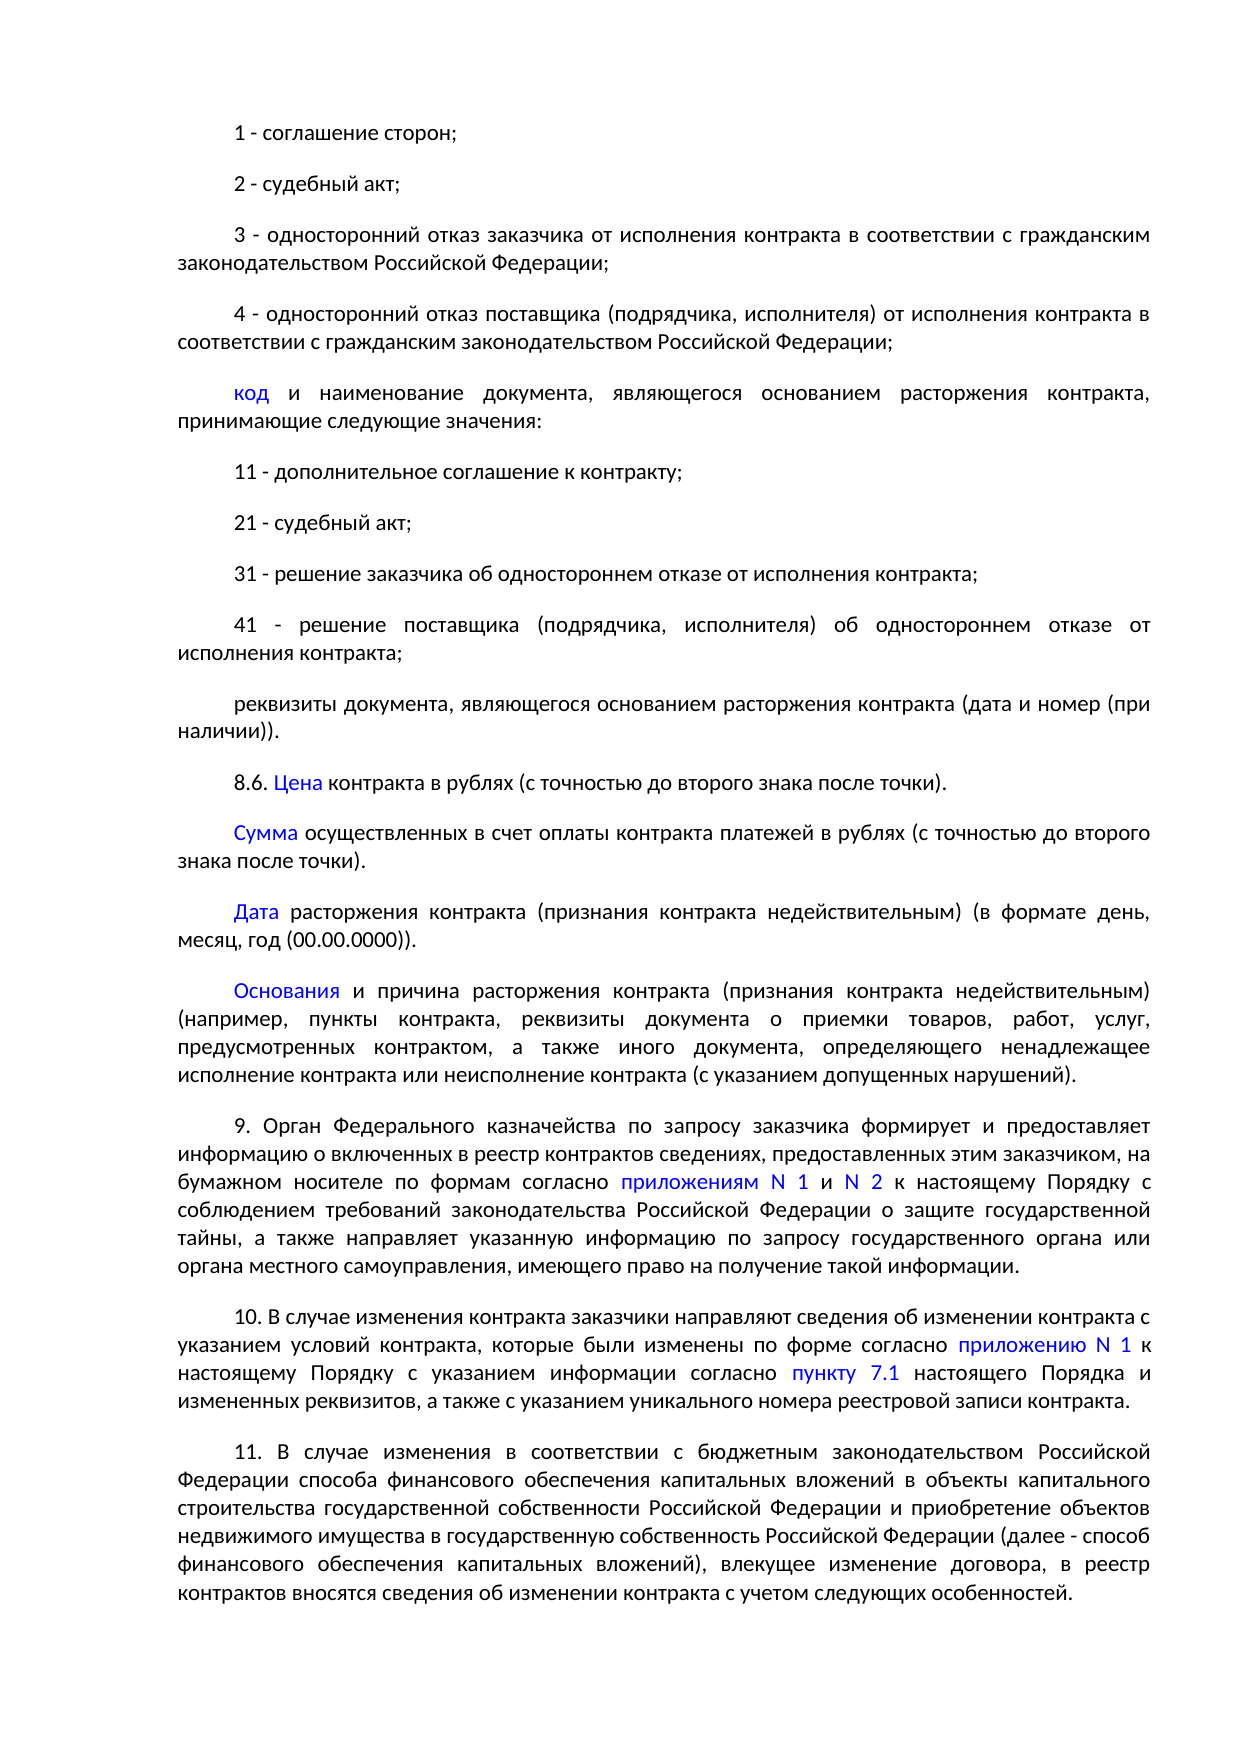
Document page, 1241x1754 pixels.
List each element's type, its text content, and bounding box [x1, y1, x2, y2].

text 11. В случае изменения в соответствии с бюджетным законодательством Российской Федерации способа финансового обеспечения капитальных вложений в объекты капитального строительства государственной собственности Российской Федерации и приобретение объектов недвижимого имущества в государственную собственность Российской Федерации (далее - способ финансового обеспечения капитальных вложений), влекущее изменение договора, в реестр контрактов вносятся сведения об изменении контракта с учетом следующих особенностей. [177, 1437, 1152, 1606]
text 1 - соглашение сторон; [177, 118, 1152, 146]
text 8.6. Цена контракта в рублях (с точностью до второго знака после точки). [177, 768, 1152, 796]
text код и наименование документа, являющегося основанием расторжения контракта, принимающие следующие значения: [177, 378, 1152, 434]
text 11 - дополнительное соглашение к контракту; [177, 457, 1152, 485]
text Сумма осуществленных в счет оплаты контракта платежей в рублях (с точностью до второго знака после точки). [177, 818, 1152, 874]
text 21 - судебный акт; [177, 508, 1152, 536]
text 4 - односторонний отказ поставщика (подрядчика, исполнителя) от исполнения контракта в соответствии с гражданским законодательством Российской Федерации; [177, 299, 1152, 355]
text 31 - решение заказчика об одностороннем отказе от исполнения контракта; [177, 559, 1152, 587]
text 10. В случае изменения контракта заказчики направляют сведения об изменении контракта с указанием условий контракта, которые были изменены по форме согласно приложению N 1 к настоящему Порядку с указанием информации согласно пункту 7.1 настоящего Порядка и измененных реквизитов, а также с указанием уникального номера реестровой записи контракта. [177, 1302, 1152, 1414]
text реквизиты документа, являющегося основанием расторжения контракта (дата и номер (при наличии)). [177, 689, 1152, 745]
text 3 - односторонний отказ заказчика от исполнения контракта в соответствии с гражданским законодательством Российской Федерации; [177, 220, 1152, 276]
text Основания и причина расторжения контракта (признания контракта недействительным) (например, пункты контракта, реквизиты документа о приемки товаров, работ, услуг, предусмотренных контрактом, а также иного документа, определяющего ненадлежащее исполнение контракта или неисполнение контракта (с указанием допущенных нарушений). [177, 976, 1152, 1088]
text 9. Орган Федерального казначейства по запросу заказчика формирует и предоставляет информацию о включенных в реестр контрактов сведениях, предоставленных этим заказчиком, на бумажном носителе по формам согласно приложениям N 1 и N 2 к настоящему Порядку с соблюдением требований законодательства Российской Федерации о защите государственной тайны, а также направляет указанную информацию по запросу государственного органа или органа местного самоуправления, имеющего право на получение такой информации. [177, 1111, 1152, 1279]
text 41 - решение поставщика (подрядчика, исполнителя) об одностороннем отказе от исполнения контракта; [177, 610, 1152, 666]
text 2 - судебный акт; [177, 169, 1152, 197]
text Дата расторжения контракта (признания контракта недействительным) (в формате день, месяц, год (00.00.0000)). [177, 897, 1152, 953]
